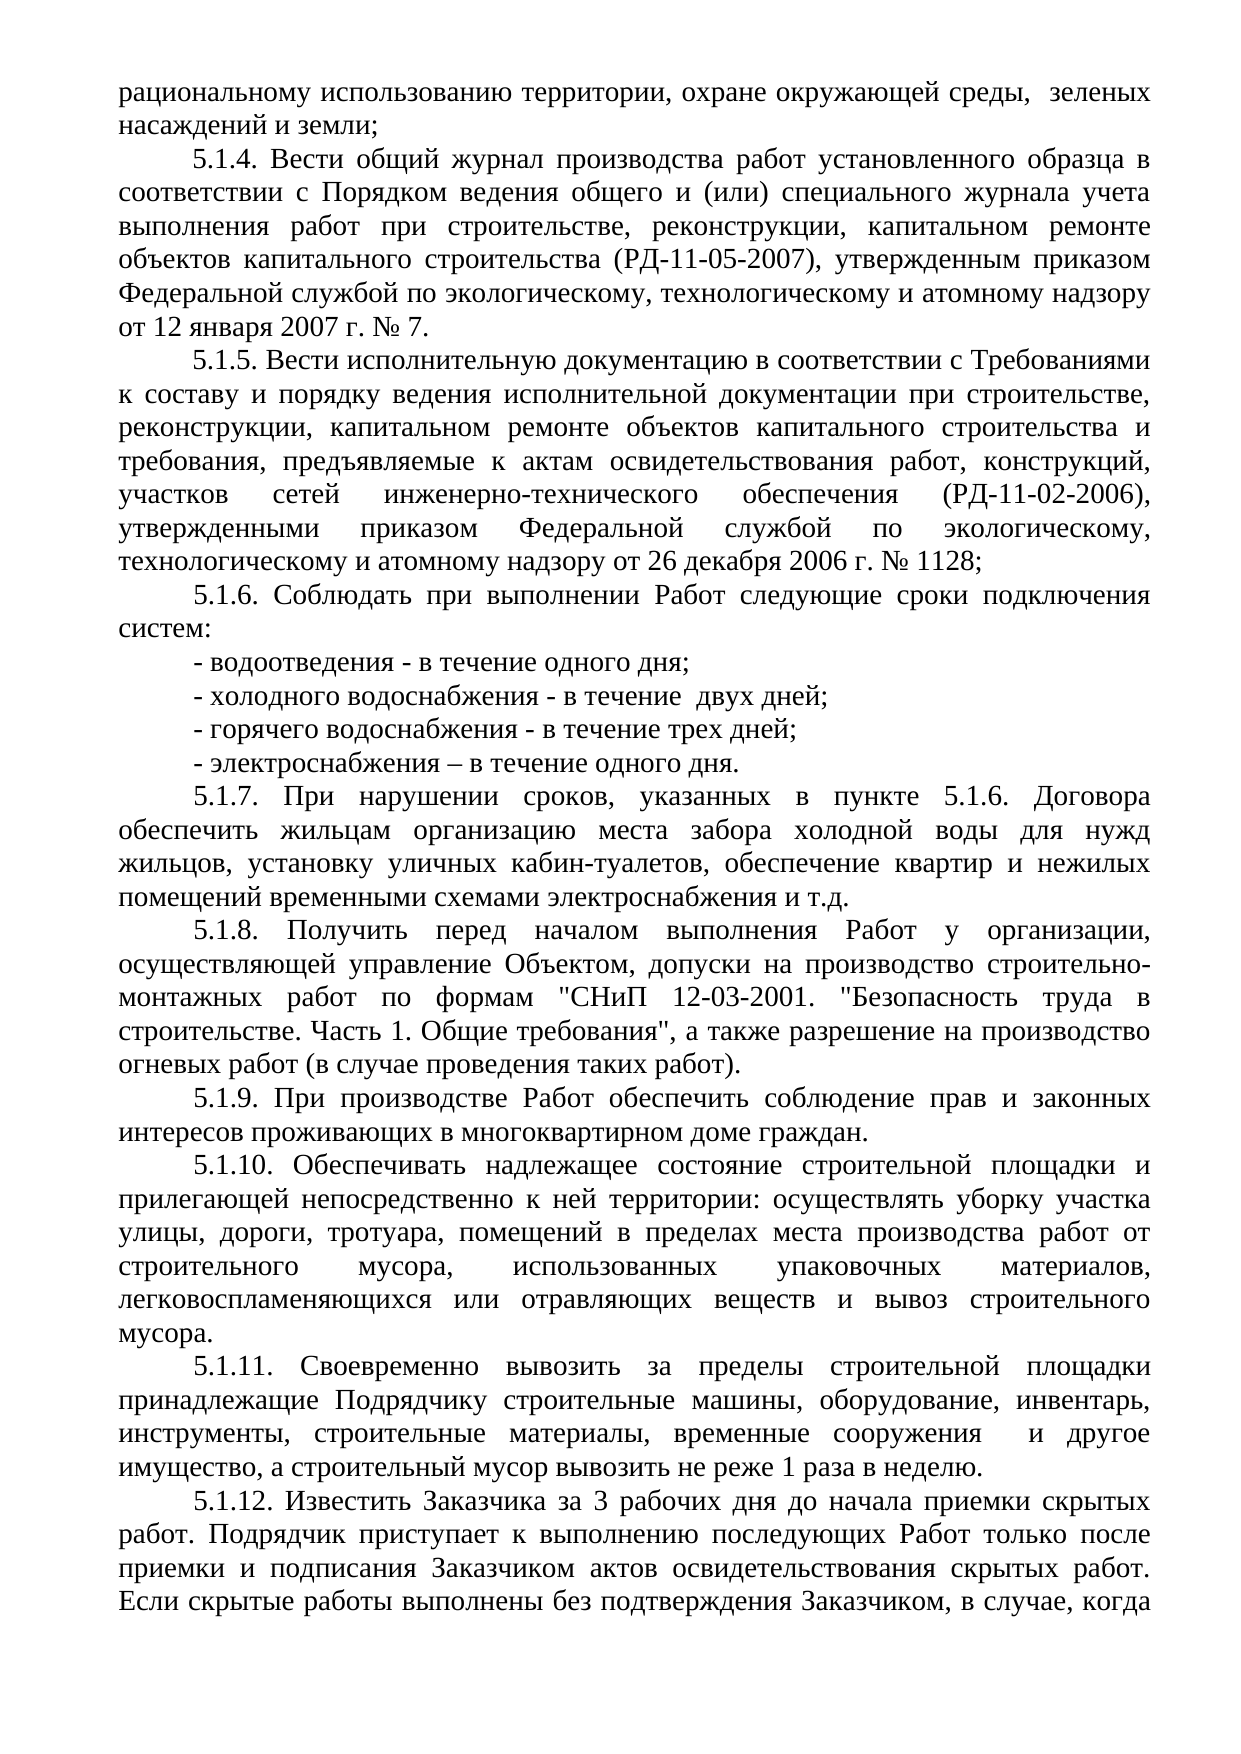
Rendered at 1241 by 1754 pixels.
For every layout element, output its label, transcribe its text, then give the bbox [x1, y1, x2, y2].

text 5.1.9. При производстве Работ обеспечить соблюдение прав и законных интересов проживающих в многоквартирном доме граждан. [118, 1080, 1152, 1147]
text 5.1.8. Получить перед началом выполнения Работ у организации, осуществляющей управление Объектом, допуски на производство строительно-монтажных работ по формам "СНиП 12-03-2001. "Безопасность труда в строительстве. Часть 1. Общие требования", а также разрешение на производство огневых работ (в случае проведения таких работ). [118, 912, 1152, 1080]
text 5.1.11. Своевременно вывозить за пределы строительной площадки принадлежащие Подрядчику строительные машины, оборудование, инвентарь, инструменты, строительные материалы, временные сооружения и другое имущество, а строительный мусор вывозить не реже 1 раза в неделю. [118, 1348, 1152, 1483]
text 5.1.4. Вести общий журнал производства работ установленного образца в соответствии с Порядком ведения общего и (или) специального журнала учета выполнения работ при строительстве, реконструкции, капитальном ремонте объектов капитального строительства (РД-11-05-2007), утвержденным приказом Федеральной службой по экологическому, технологическому и атомному надзору от 12 января 2007 г. № 7. [118, 141, 1152, 342]
text 5.1.5. Вести исполнительную документацию в соответствии с Требованиями к составу и порядку ведения исполнительной документации при строительстве, реконструкции, капитальном ремонте объектов капитального строительства и требования, предъявляемые к актам освидетельствования работ, конструкций, участков сетей инженерно-технического обеспечения (РД-11-02-2006), утвержденными приказом Федеральной службой по экологическому, технологическому и атомному надзору от 26 декабря 2006 г. № 1128; [118, 342, 1152, 577]
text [118, 74, 1152, 141]
text - холодного водоснабжения - в течение двух дней; [118, 678, 1152, 711]
text 5.1.10. Обеспечивать надлежащее состояние строительной площадки и прилегающей непосредственно к ней территории: осуществлять уборку участка улицы, дороги, тротуара, помещений в пределах места производства работ от строительного мусора, использованных упаковочных материалов, легковоспламеняющихся или отравляющих веществ и вывоз строительного мусора. [118, 1147, 1152, 1348]
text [118, 1483, 1152, 1617]
text 5.1.7. При нарушении сроков, указанных в пункте 5.1.6. Договора обеспечить жильцам организацию места забора холодной воды для нужд жильцов, установку уличных кабин-туалетов, обеспечение квартир и нежилых помещений временными схемами электроснабжения и т.д. [118, 778, 1152, 912]
text 5.1.6. Соблюдать при выполнении Работ следующие сроки подключения систем: [118, 577, 1152, 644]
text - электроснабжения – в течение одного дня. [118, 745, 1152, 778]
text - горячего водоснабжения - в течение трех дней; [118, 711, 1152, 745]
text - водоотведения - в течение одного дня; [118, 644, 1152, 678]
